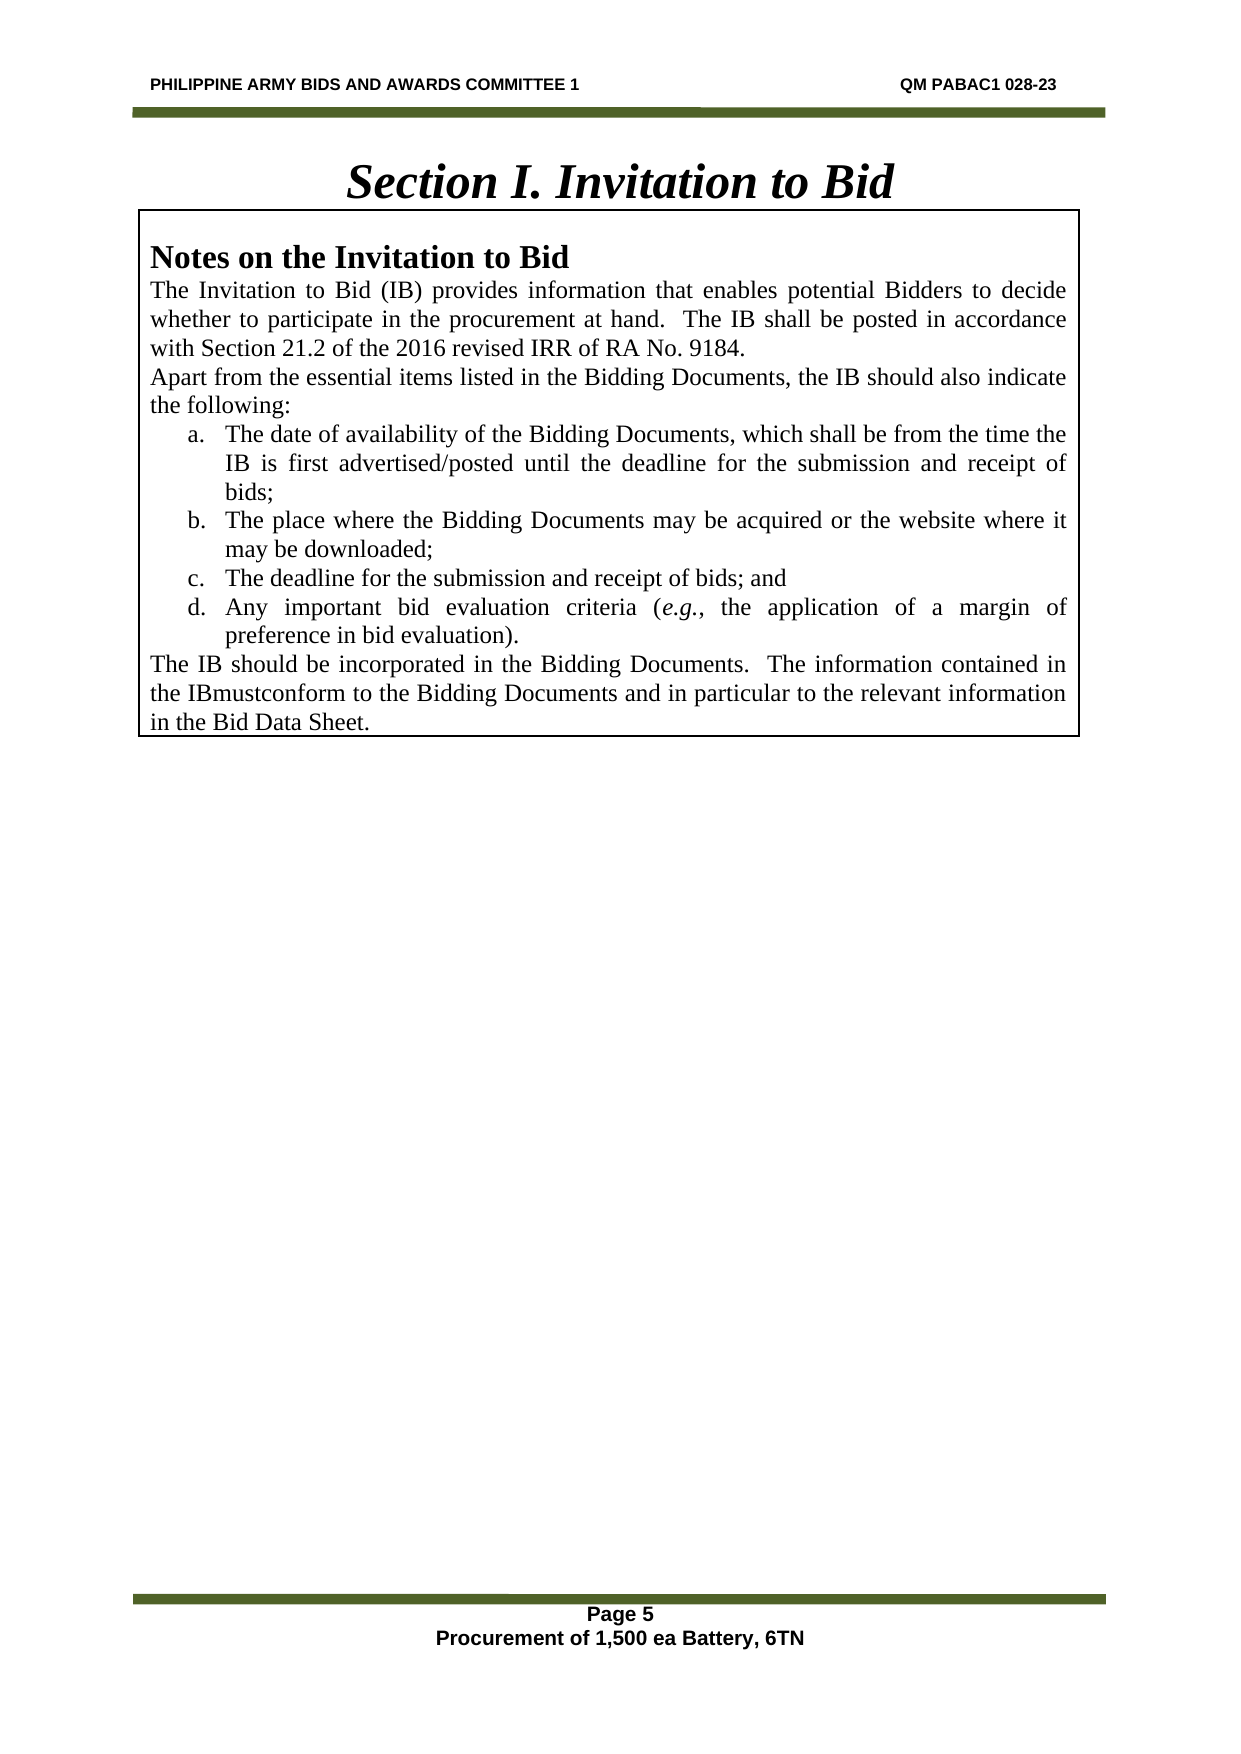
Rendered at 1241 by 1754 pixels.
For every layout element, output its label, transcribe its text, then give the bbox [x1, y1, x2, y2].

table_header Notes on the Invitation to Bid The Invitation to Bid (IB) provides information that enables potential Bidders to decide whether to participate in the procurement at hand. The IB shall be posted in accordance with Section 21.2 of the 2016 revised IRR of RA No. 9184. Apart from the essential items listed in the Bidding Documents, the IB should also indicate the following: The date of availability of the Bidding Documents, which shall be from the time the IB is first advertised/posted until the deadline for the submission and receipt of bids; The place where the Bidding Documents may be acquired or the website where it may be downloaded; The deadline for the submission and receipt of bids; and Any important bid evaluation criteria (e.g., the application of a margin of preference in bid evaluation). The IB should be incorporated in the Bidding Documents. The information contained in the IBmustconform to the Bidding Documents and in particular to the relevant information in the Bid Data Sheet. [140, 211, 1078, 735]
subtitle Section I. Invitation to Bid [150, 152, 1090, 209]
